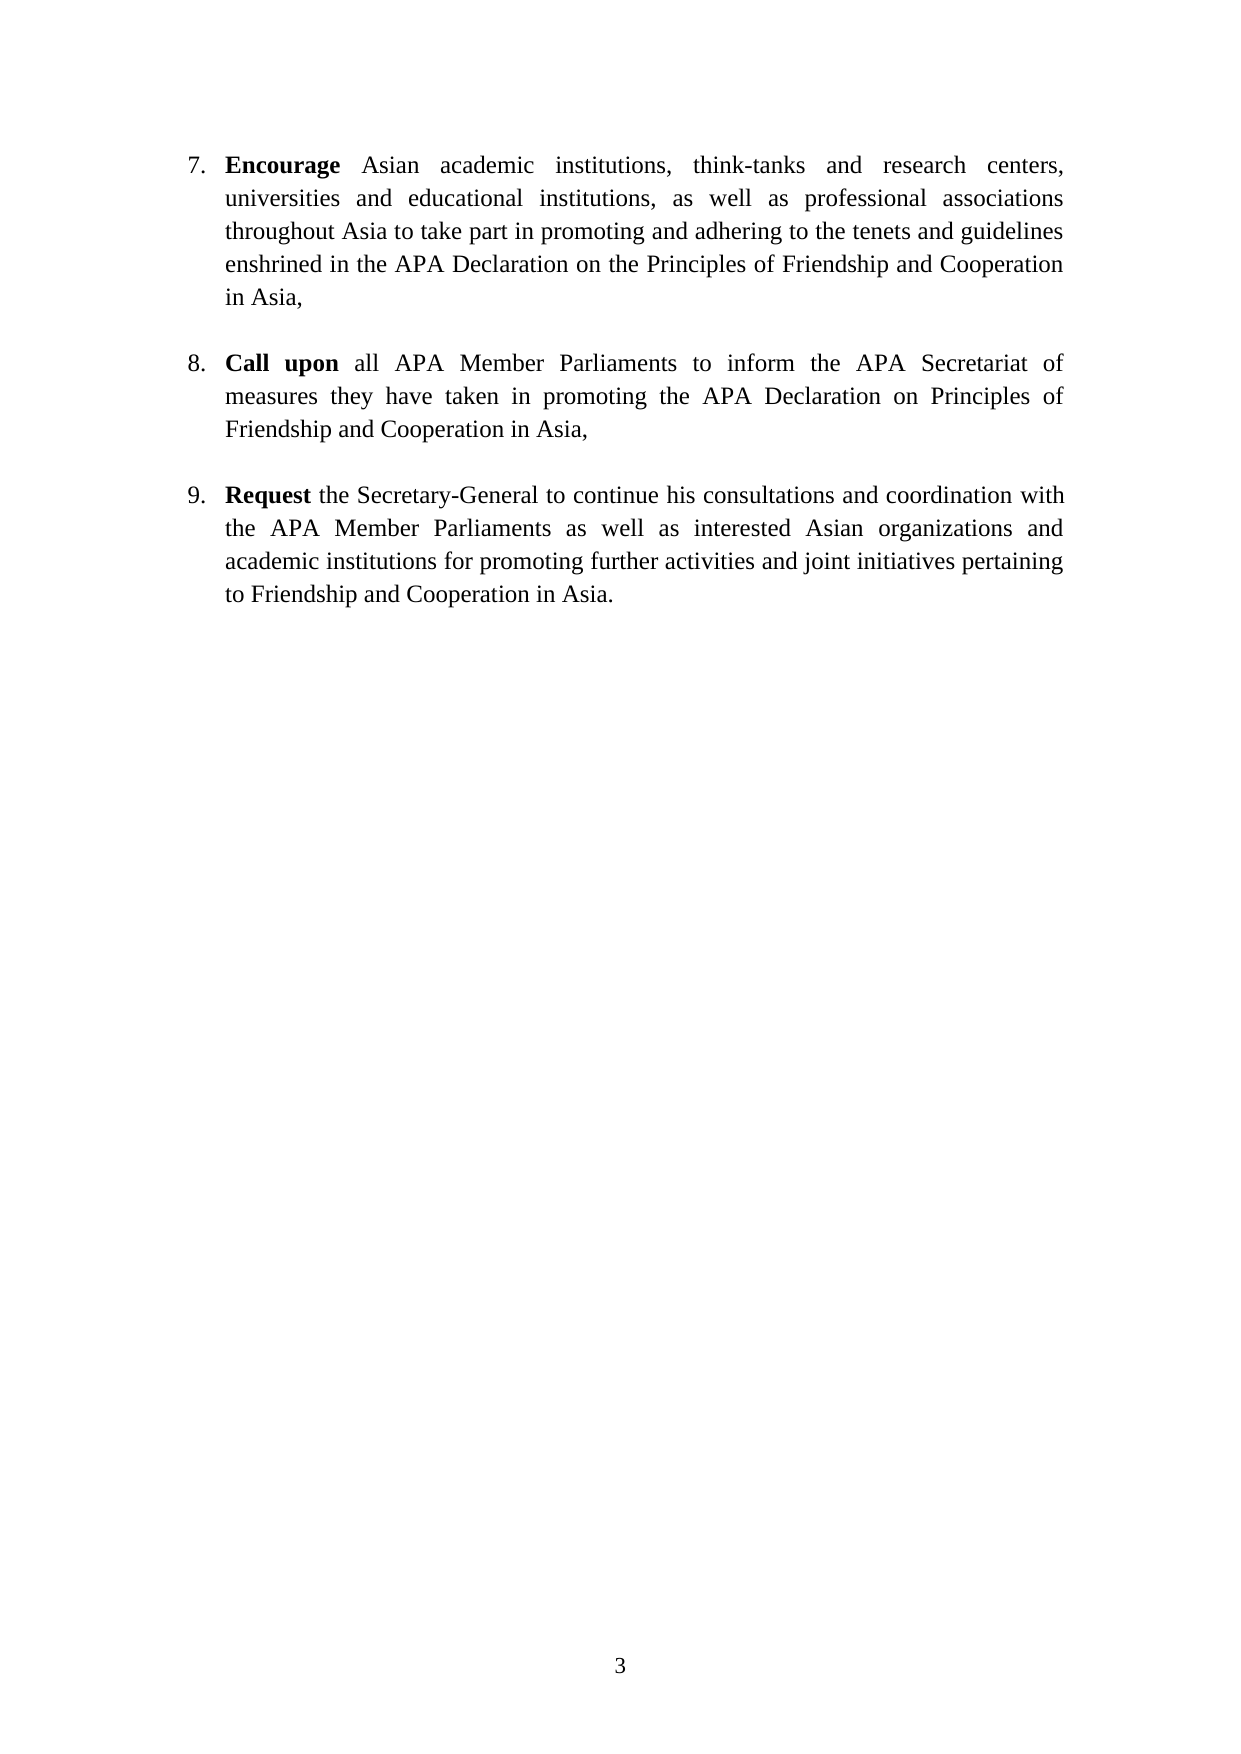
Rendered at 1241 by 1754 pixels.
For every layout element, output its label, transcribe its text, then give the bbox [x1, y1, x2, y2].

list Request the Secretary-General to continue his consultations and coordination with the APA Member Parliaments as well as interested Asian organizations and academic institutions for promoting further activities and joint initiatives pertaining to Friendship and Cooperation in Asia. [187, 480, 1064, 608]
list Call upon all APA Member Parliaments to inform the APA Secretariat of measures they have taken in promoting the APA Declaration on Principles of Friendship and Cooperation in Asia, [187, 348, 1064, 443]
list Encourage Asian academic institutions, think-tanks and research centers, universities and educational institutions, as well as professional associations throughout Asia to take part in promoting and adhering to the tenets and guidelines enshrined in the APA Declaration on the Principles of Friendship and Cooperation in Asia, [187, 150, 1064, 311]
